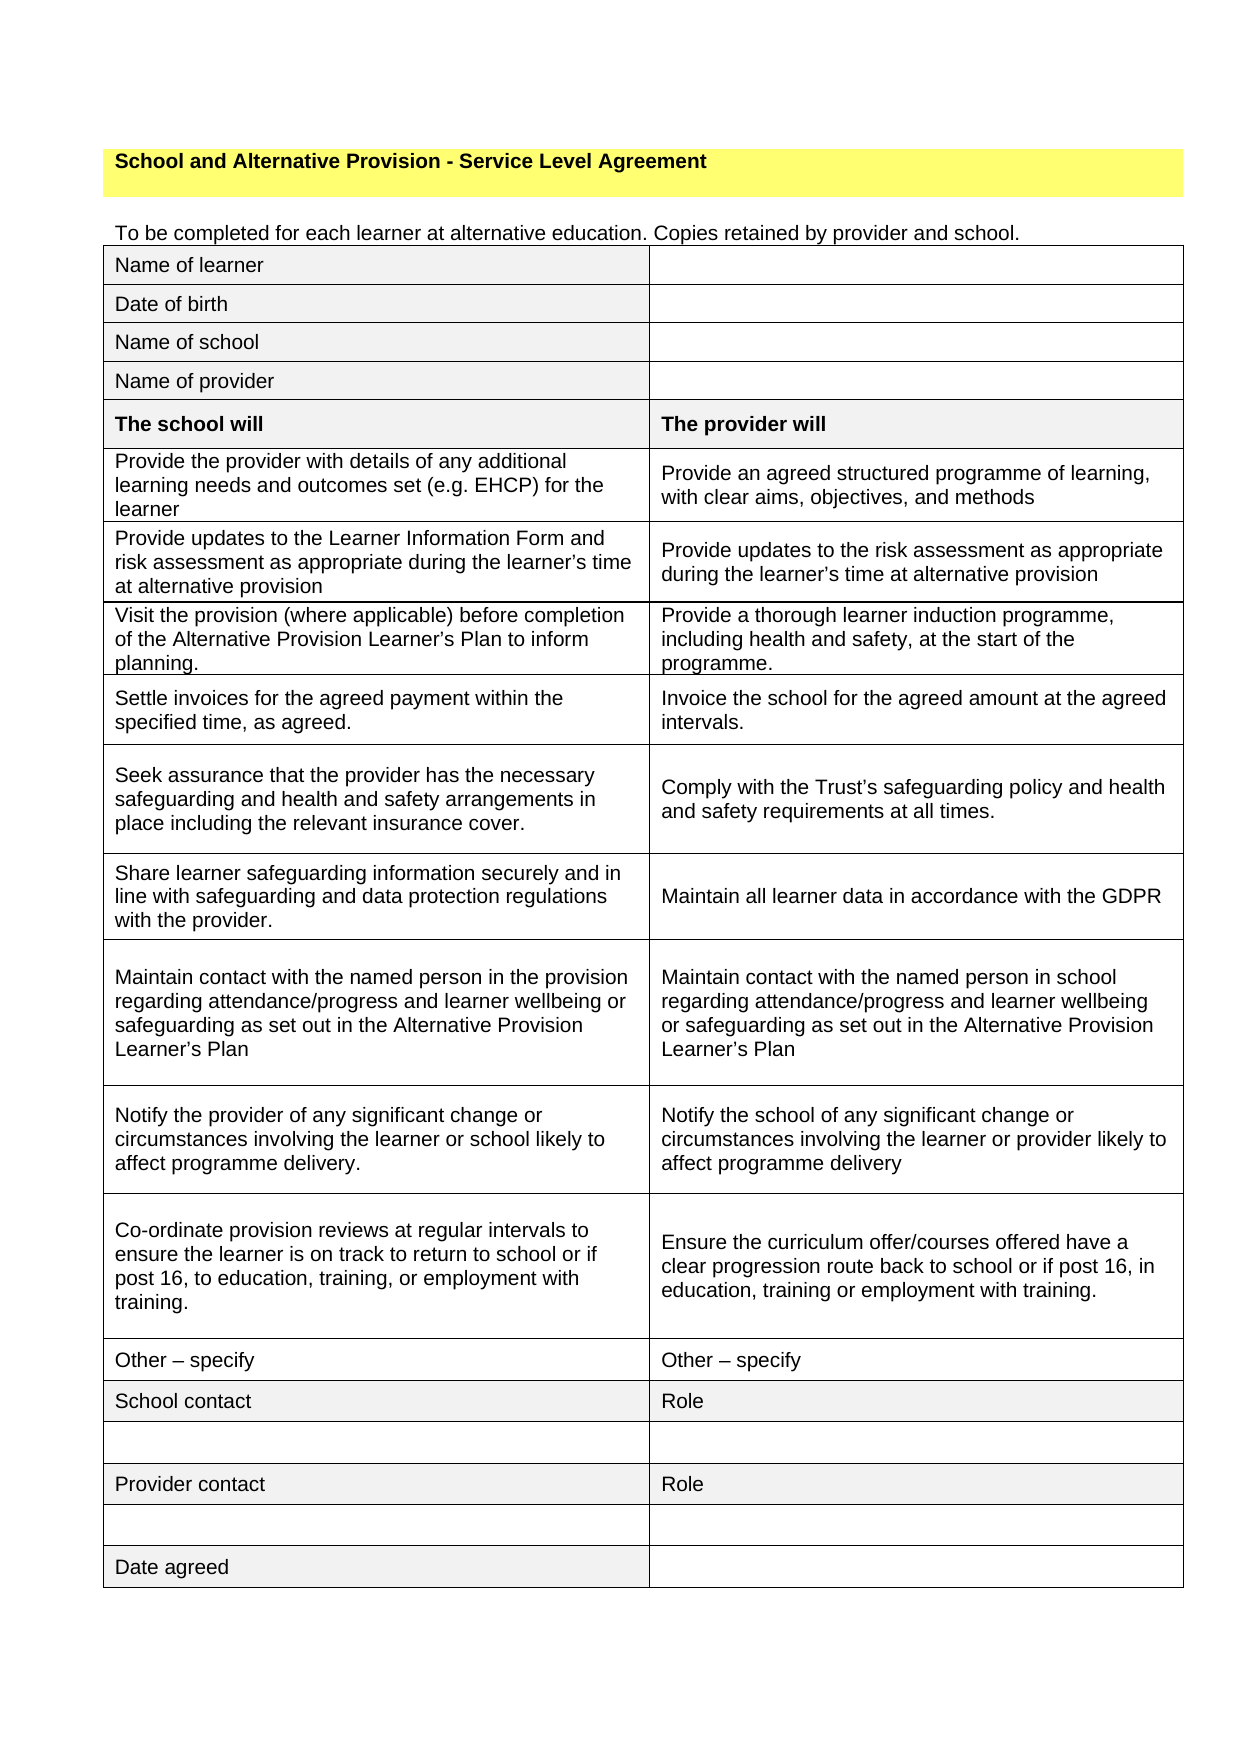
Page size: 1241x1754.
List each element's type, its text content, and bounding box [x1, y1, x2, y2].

table_header School and Alternative Provision - Service Level Agreement [103, 149, 1183, 197]
table_cell Name of learner [104, 246, 649, 284]
table_cell Notify the provider of any significant change or circumstances involving the learner or school likely to affect programme delivery. [104, 1086, 649, 1193]
table_cell The provider will [650, 400, 1183, 448]
table_cell Provide updates to the Learner Information Form and risk assessment as appropriate during the learner’s time at alternative provision [104, 522, 649, 601]
table_cell Maintain contact with the named person in school regarding attendance/progress and learner wellbeing or safeguarding as set out in the Alternative Provision Learner’s Plan [650, 940, 1183, 1084]
table_cell [650, 362, 1183, 399]
table_cell Other – specify [104, 1339, 649, 1380]
table_cell [650, 285, 1183, 322]
table_cell Invoice the school for the agreed amount at the agreed intervals. [650, 675, 1183, 744]
table_cell Comply with the Trust’s safeguarding policy and health and safety requirements at all times. [650, 745, 1183, 852]
table_cell Name of provider [104, 362, 649, 399]
table_cell Share learner safeguarding information securely and in line with safeguarding and data protection regulations with the provider. [104, 854, 649, 939]
table_cell [104, 1505, 649, 1545]
table_cell Provide an agreed structured programme of learning, with clear aims, objectives, and methods [650, 449, 1183, 521]
table_cell [650, 1546, 1183, 1587]
table_cell Date of birth [104, 285, 649, 322]
table_cell To be completed for each learner at alternative education. Copies retained by provider and school. [103, 197, 1183, 244]
table_cell [650, 246, 1183, 284]
table_cell Maintain contact with the named person in the provision regarding attendance/progress and learner wellbeing or safeguarding as set out in the Alternative Provision Learner’s Plan [104, 940, 649, 1084]
table_cell [650, 323, 1183, 361]
table_cell Maintain all learner data in accordance with the GDPR [650, 854, 1183, 939]
table_cell [104, 1422, 649, 1463]
table_cell Visit the provision (where applicable) before completion of the Alternative Provision Learner’s Plan to inform planning. [104, 603, 649, 674]
table_cell Provide updates to the risk assessment as appropriate during the learner’s time at alternative provision [650, 522, 1183, 601]
table_cell Role [650, 1381, 1183, 1421]
table_cell Ensure the curriculum offer/courses offered have a clear progression route back to school or if post 16, in education, training or employment with training. [650, 1194, 1183, 1338]
table_cell [650, 1505, 1183, 1545]
table_cell Other – specify [650, 1339, 1183, 1380]
table_cell Role [650, 1464, 1183, 1504]
table_cell Settle invoices for the agreed payment within the specified time, as agreed. [104, 675, 649, 744]
table_cell Provide the provider with details of any additional learning needs and outcomes set (e.g. EHCP) for the learner [104, 449, 649, 521]
table_cell Seek assurance that the provider has the necessary safeguarding and health and safety arrangements in place including the relevant insurance cover. [104, 745, 649, 852]
table_cell Provide a thorough learner induction programme, including health and safety, at the start of the programme. [650, 603, 1183, 674]
table_cell Provider contact [104, 1464, 649, 1504]
table_cell [650, 1422, 1183, 1463]
table_cell School contact [104, 1381, 649, 1421]
table_cell Date agreed [104, 1546, 649, 1587]
table_cell Name of school [104, 323, 649, 361]
table_cell Co-ordinate provision reviews at regular intervals to ensure the learner is on track to return to school or if post 16, to education, training, or employment with training. [104, 1194, 649, 1338]
table_cell The school will [104, 400, 649, 448]
table_cell Notify the school of any significant change or circumstances involving the learner or provider likely to affect programme delivery [650, 1086, 1183, 1193]
